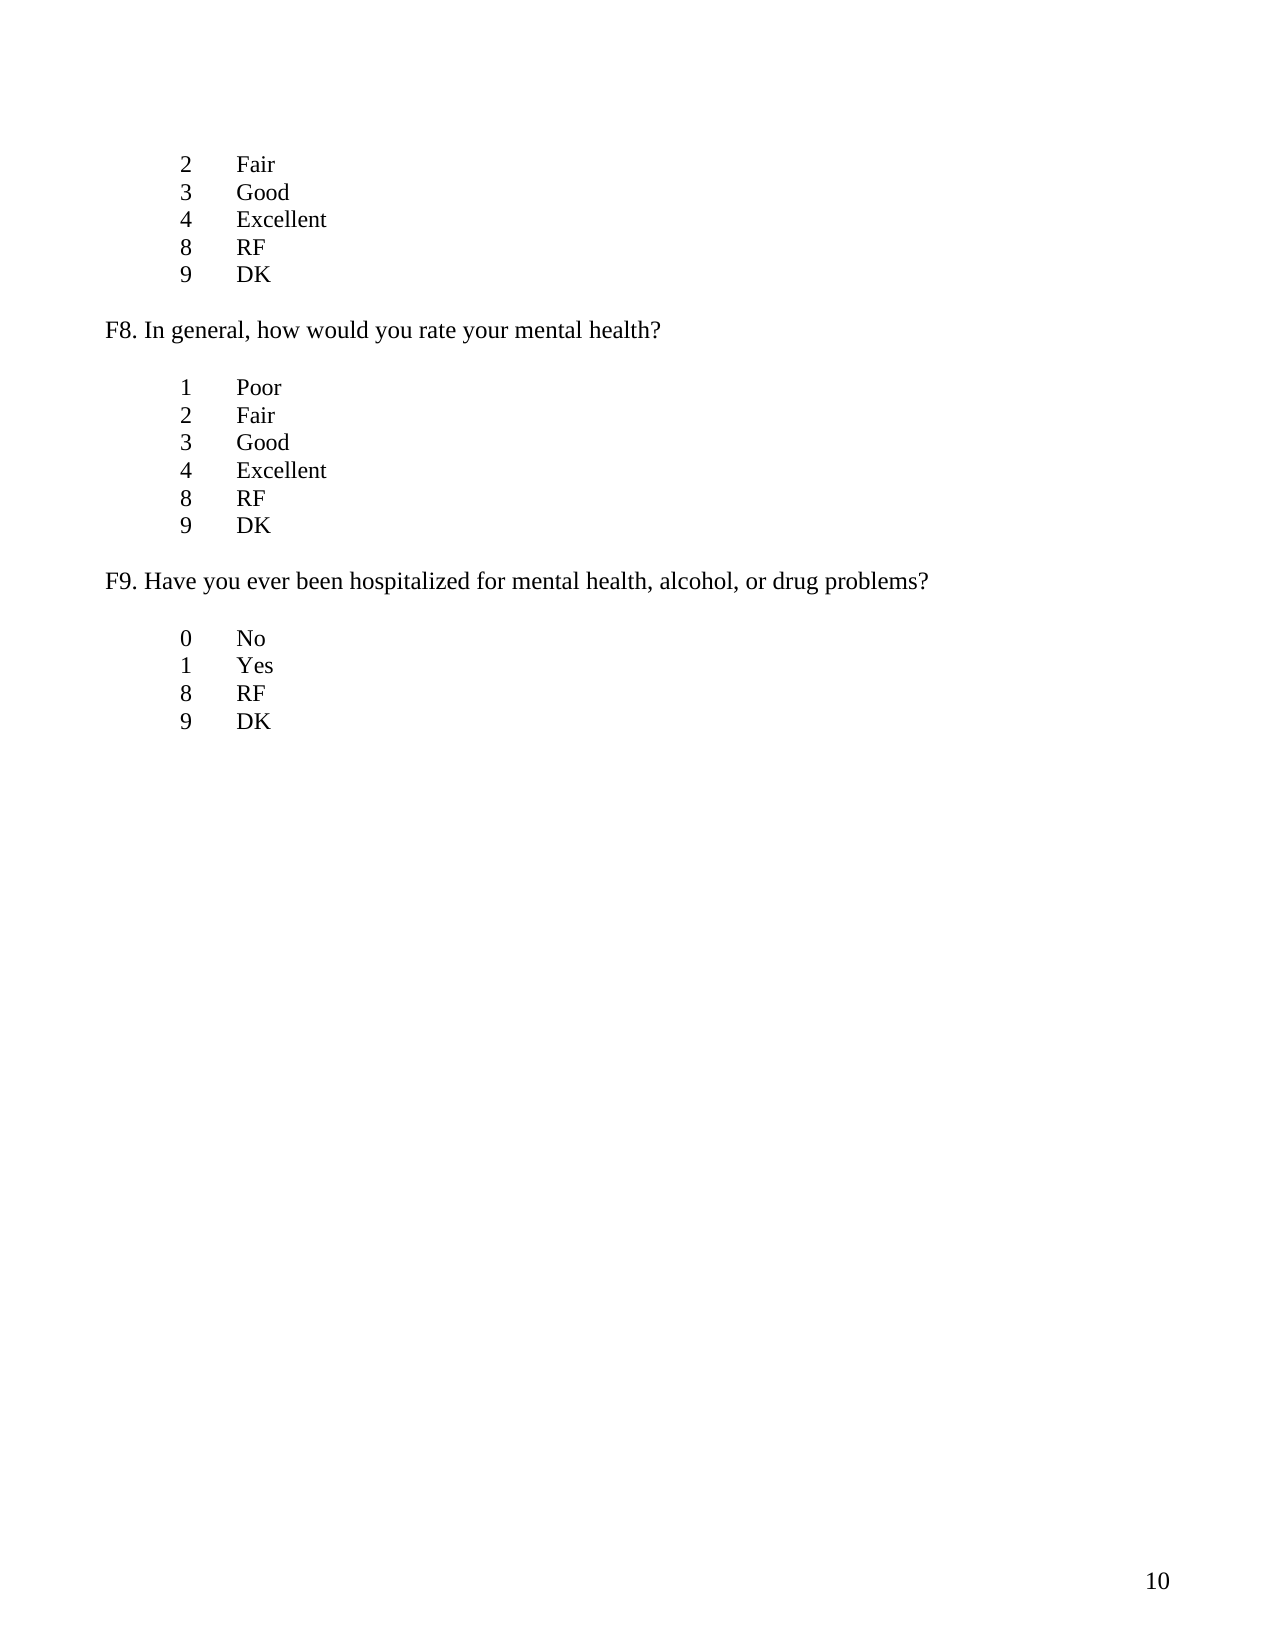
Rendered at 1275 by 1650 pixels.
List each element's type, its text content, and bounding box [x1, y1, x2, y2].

text 9 DK [105, 260, 1170, 288]
text 9 DK [105, 707, 1170, 734]
text F8. In general, how would you rate your mental health? [105, 316, 1170, 344]
text 8 RF [105, 233, 1170, 260]
text 2 Fair [105, 401, 1170, 428]
text 4 Excellent [105, 205, 1170, 233]
text 0 No [105, 624, 1170, 651]
text 2 Fair [105, 150, 1170, 178]
text 8 RF [105, 483, 1170, 511]
text 9 DK [105, 511, 1170, 539]
text 1 Yes [105, 651, 1170, 679]
text F9. Have you ever been hospitalized for mental health, alcohol, or drug problems? [105, 566, 1170, 595]
text 4 Excellent [105, 456, 1170, 483]
text 8 RF [105, 679, 1170, 707]
text 1 Poor [105, 373, 1170, 401]
text 3 Good [105, 428, 1170, 456]
text 3 Good [105, 178, 1170, 205]
